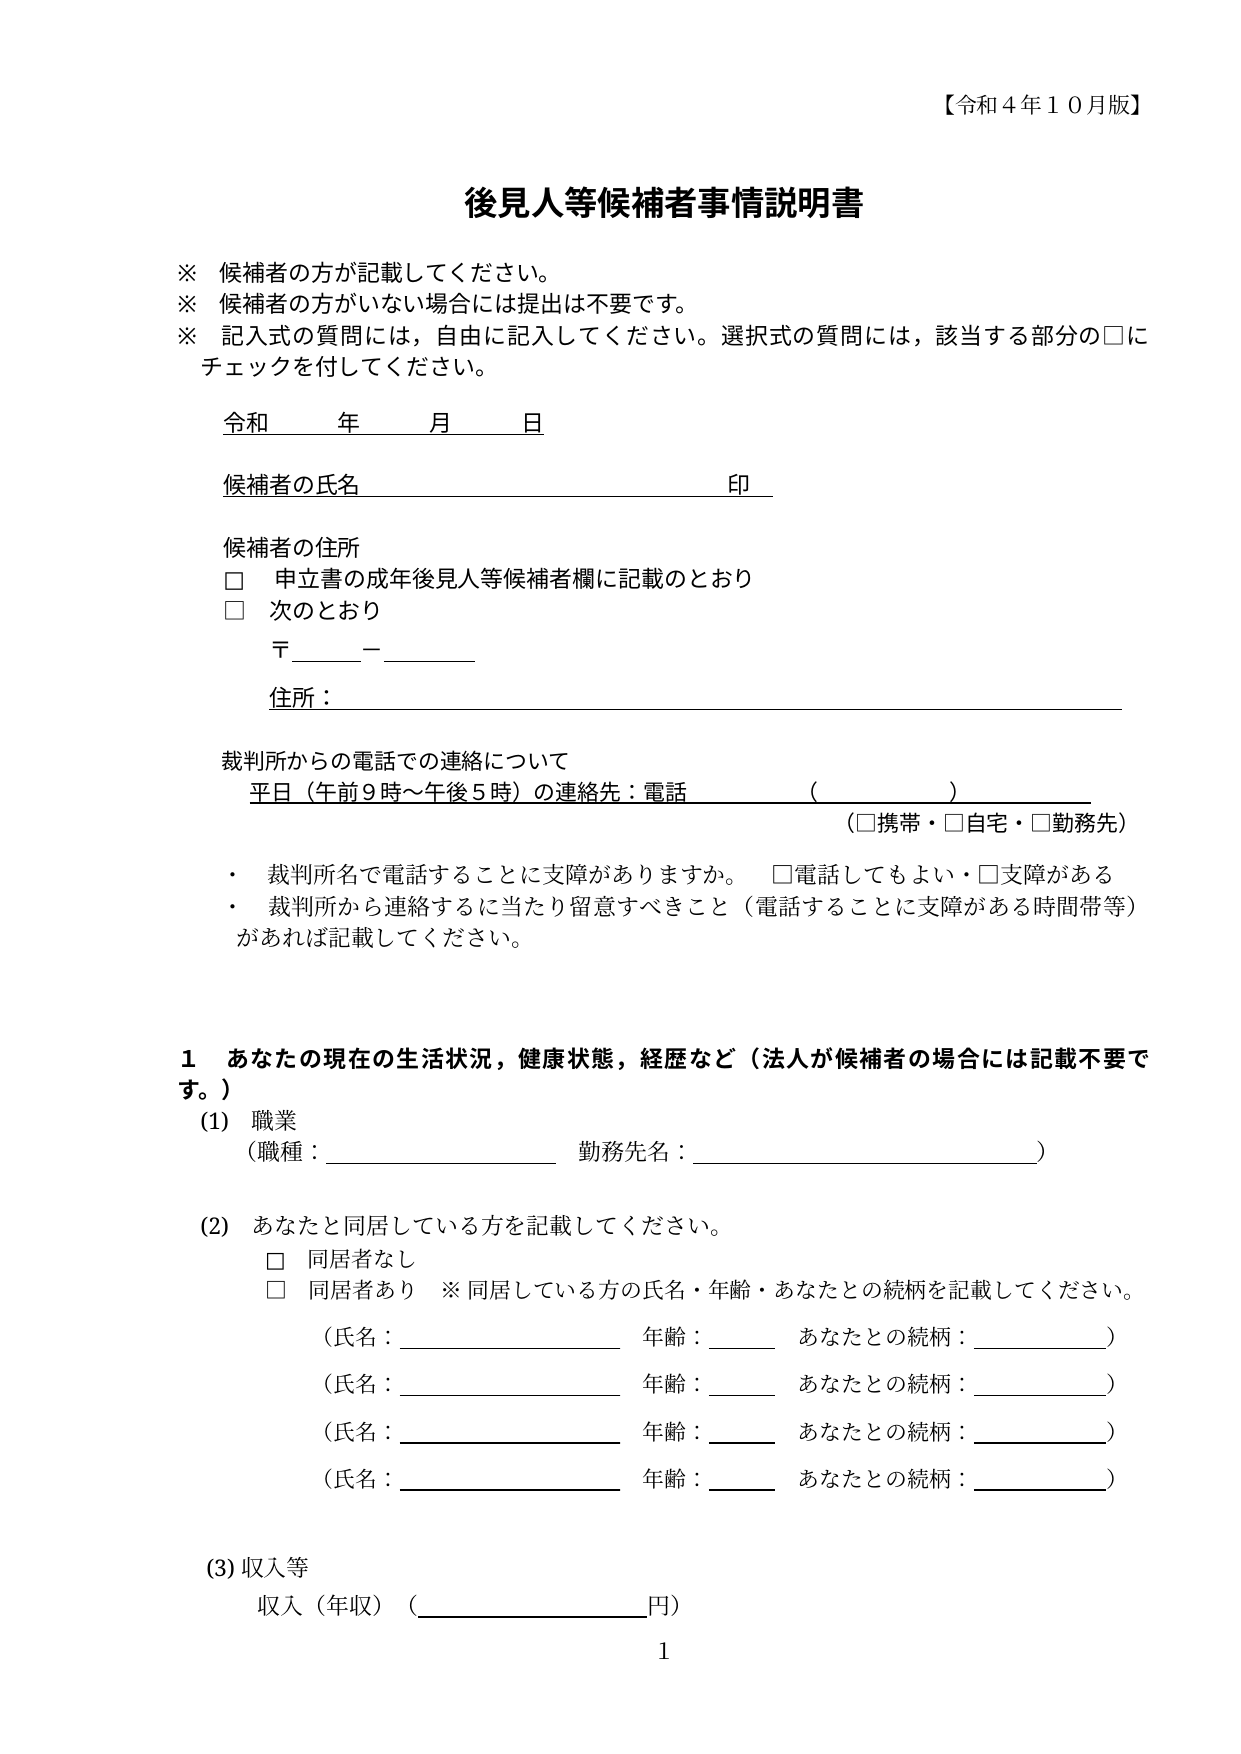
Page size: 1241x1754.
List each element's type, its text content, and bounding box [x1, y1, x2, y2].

text ・ 裁判所から連絡するに当たり留意すべきこと（電話することに支障がある時間帯等）があれば記載してください。 [222, 890, 1152, 952]
text □ 同居者なし [177, 1242, 1152, 1273]
text （氏名： 年齢： あなたとの続柄： ） [177, 1462, 1152, 1493]
text 平日（午前９時～午後５時）の連絡先：電話 （ ） [177, 775, 1152, 807]
text 候補者の住所 [177, 532, 1152, 563]
text ・ 裁判所名で電話することに支障がありますか。 □電話してもよい・□支障がある [177, 859, 1152, 890]
text 候補者の氏名 印 [177, 454, 1152, 500]
text 裁判所からの電話での連絡について [177, 744, 1152, 775]
text 後見人等候補者事情説明書 [177, 177, 1152, 225]
text (3) 収入等 [177, 1547, 1152, 1584]
text 収入（年収）（ 円） [177, 1584, 1152, 1622]
text ※ 候補者の方がいない場合には提出は不要です。 [177, 288, 1152, 319]
text １ あなたの現在の生活状況，健康状態，経歴など（法人が候補者の場合には記載不要です。） [177, 1042, 1152, 1104]
text 令和 年 月 日 [177, 407, 1152, 438]
text （氏名： 年齢： あなたとの続柄： ） [177, 1321, 1152, 1352]
text 〒 － [177, 634, 1152, 665]
text ※ 候補者の方が記載してください。 [177, 257, 1152, 288]
text 住所： [177, 682, 1152, 713]
text （職種： 勤務先名： ） [177, 1136, 1152, 1167]
text (1) 職業 [177, 1104, 1152, 1136]
text ※ 記入式の質問には，自由に記入してください。選択式の質問には，該当する部分の□にチェックを付してください。 [177, 319, 1152, 382]
text □ 申立書の成年後見人等候補者欄に記載のとおり [177, 563, 1152, 594]
text □ 次のとおり [177, 594, 1152, 625]
text □ 同居者あり ※ 同居している方の氏名・年齢・あなたとの続柄を記載してください。 [177, 1273, 1152, 1305]
text （氏名： 年齢： あなたとの続柄： ） [177, 1415, 1152, 1446]
text (2) あなたと同居している方を記載してください。 [177, 1204, 1152, 1242]
text （氏名： 年齢： あなたとの続柄： ） [177, 1368, 1152, 1399]
text （□携帯・□自宅・□勤務先） [177, 807, 1152, 838]
